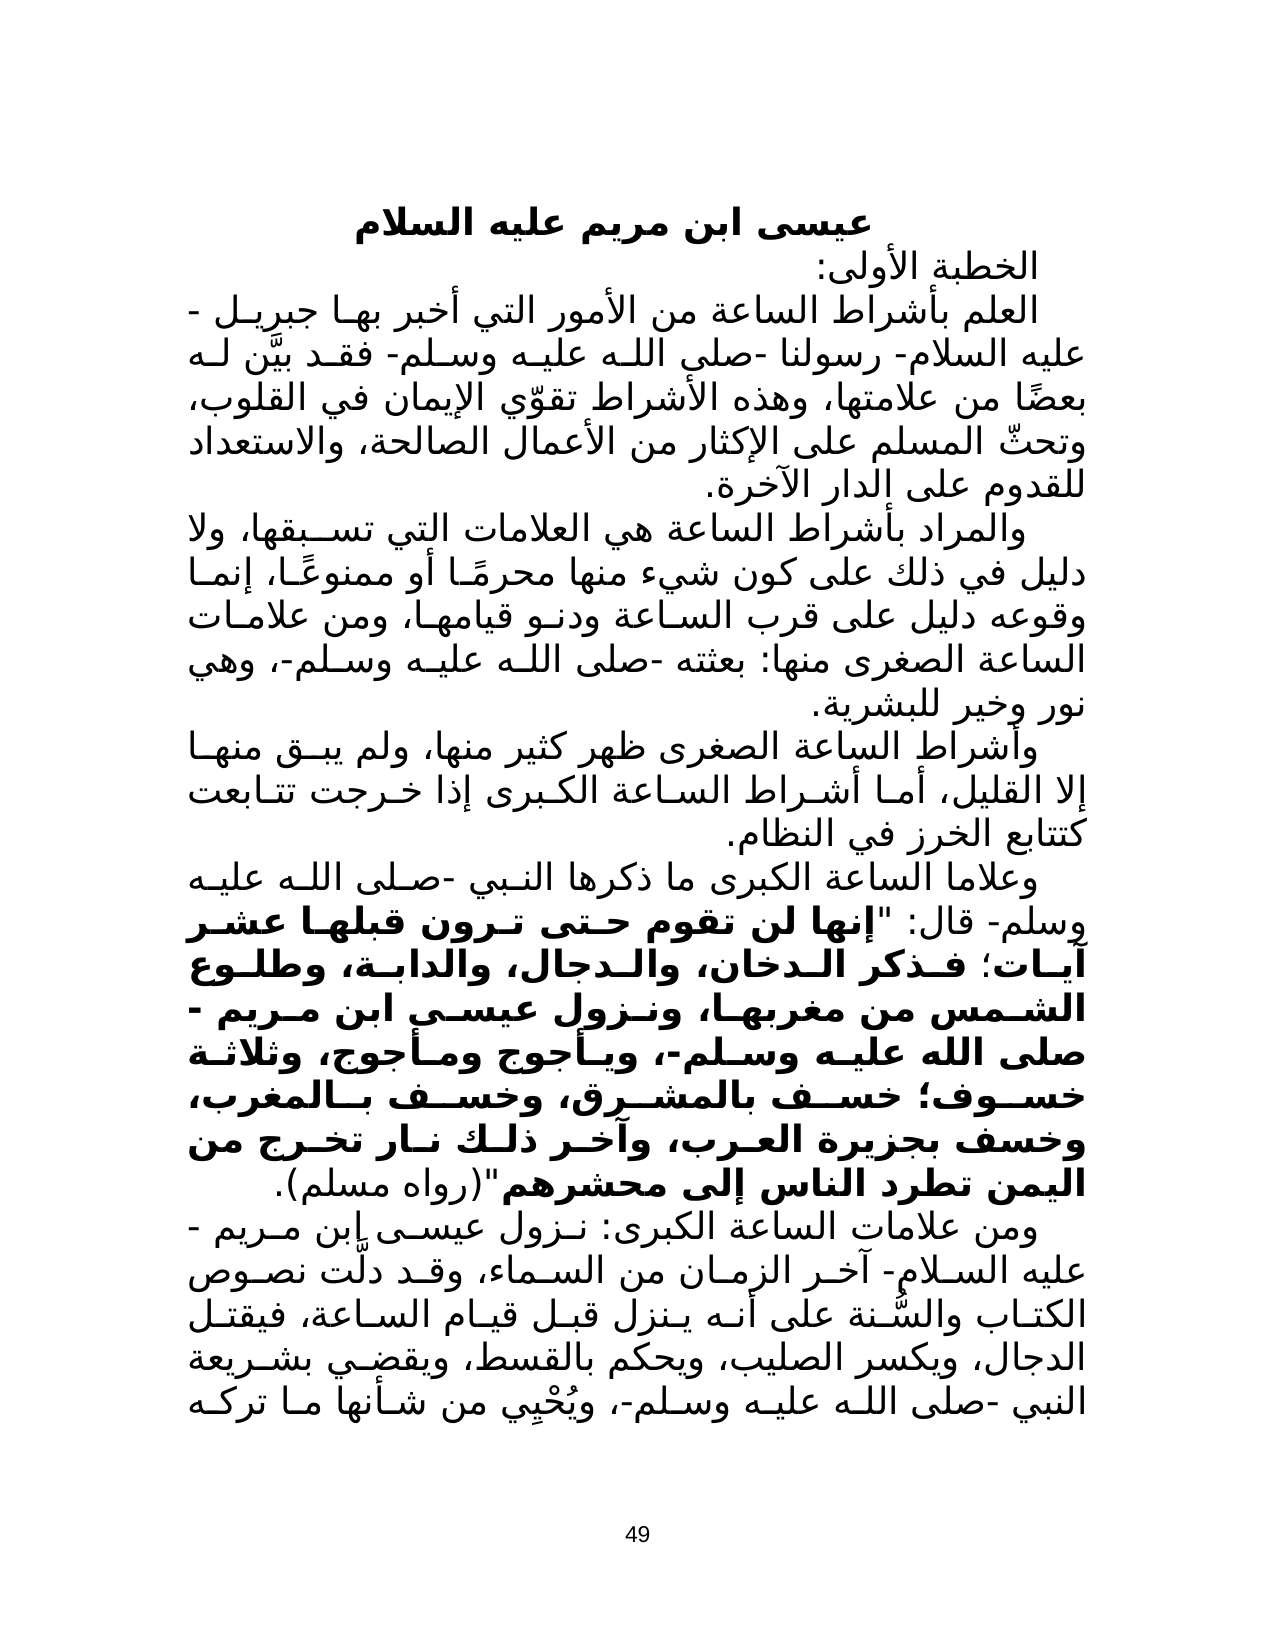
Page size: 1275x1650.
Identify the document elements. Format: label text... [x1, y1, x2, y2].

text وعلاما الساعة الكبرى ما ذكرها النبي -صلى الله عليه وسلم- قال: "إنها لن تقوم حتى ترون قبلها عشر آيات؛ فذكر الدخان، والدجال، والدابة، وطلوع الشمس من مغربها، ونزول عيسى ابن مريم -صلى الله عليه وسلم-، ويأجوج ومأجوج، وثلاثة خسوف؛ خسف بالمشرق، وخسف بالمغرب، وخسف بجزيرة العرب، وآخر ذلك نار تخرج من اليمن تطرد الناس إلى محشرهم"(رواه مسلم). [187, 856, 1087, 1205]
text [187, 1205, 1087, 1423]
text العلم بأشراط الساعة من الأمور التي أخبر بها جبريل -عليه السلام- رسولنا -صلى الله عليه وسلم- فقد بيَّن له بعضًا من علامتها، وهذه الأشراط تقوّي الإيمان في القلوب، وتحثّ المسلم على الإكثار من الأعمال الصالحة، والاستعداد للقدوم على الدار الآخرة. [187, 288, 1087, 507]
text والمراد بأشراط الساعة هي العلامات التي تسبقها، ولا دليل في ذلك على كون شيء منها محرمًا أو ممنوعًا، إنما وقوعه دليل على قرب الساعة ودنو قيامها، ومن علامات الساعة الصغرى منها: بعثته -صلى الله عليه وسلم-، وهي نور وخير للبشرية. [187, 507, 1087, 725]
text عيسى ابن مريم عليه السلام [187, 201, 1087, 245]
text وأشراط الساعة الصغرى ظهر كثير منها، ولم يبق منها إلا القليل، أما أشراط الساعة الكبرى إذا خرجت تتابعت كتتابع الخرز في النظام. [187, 725, 1087, 856]
text الخطبة الأولى: [187, 245, 1087, 288]
